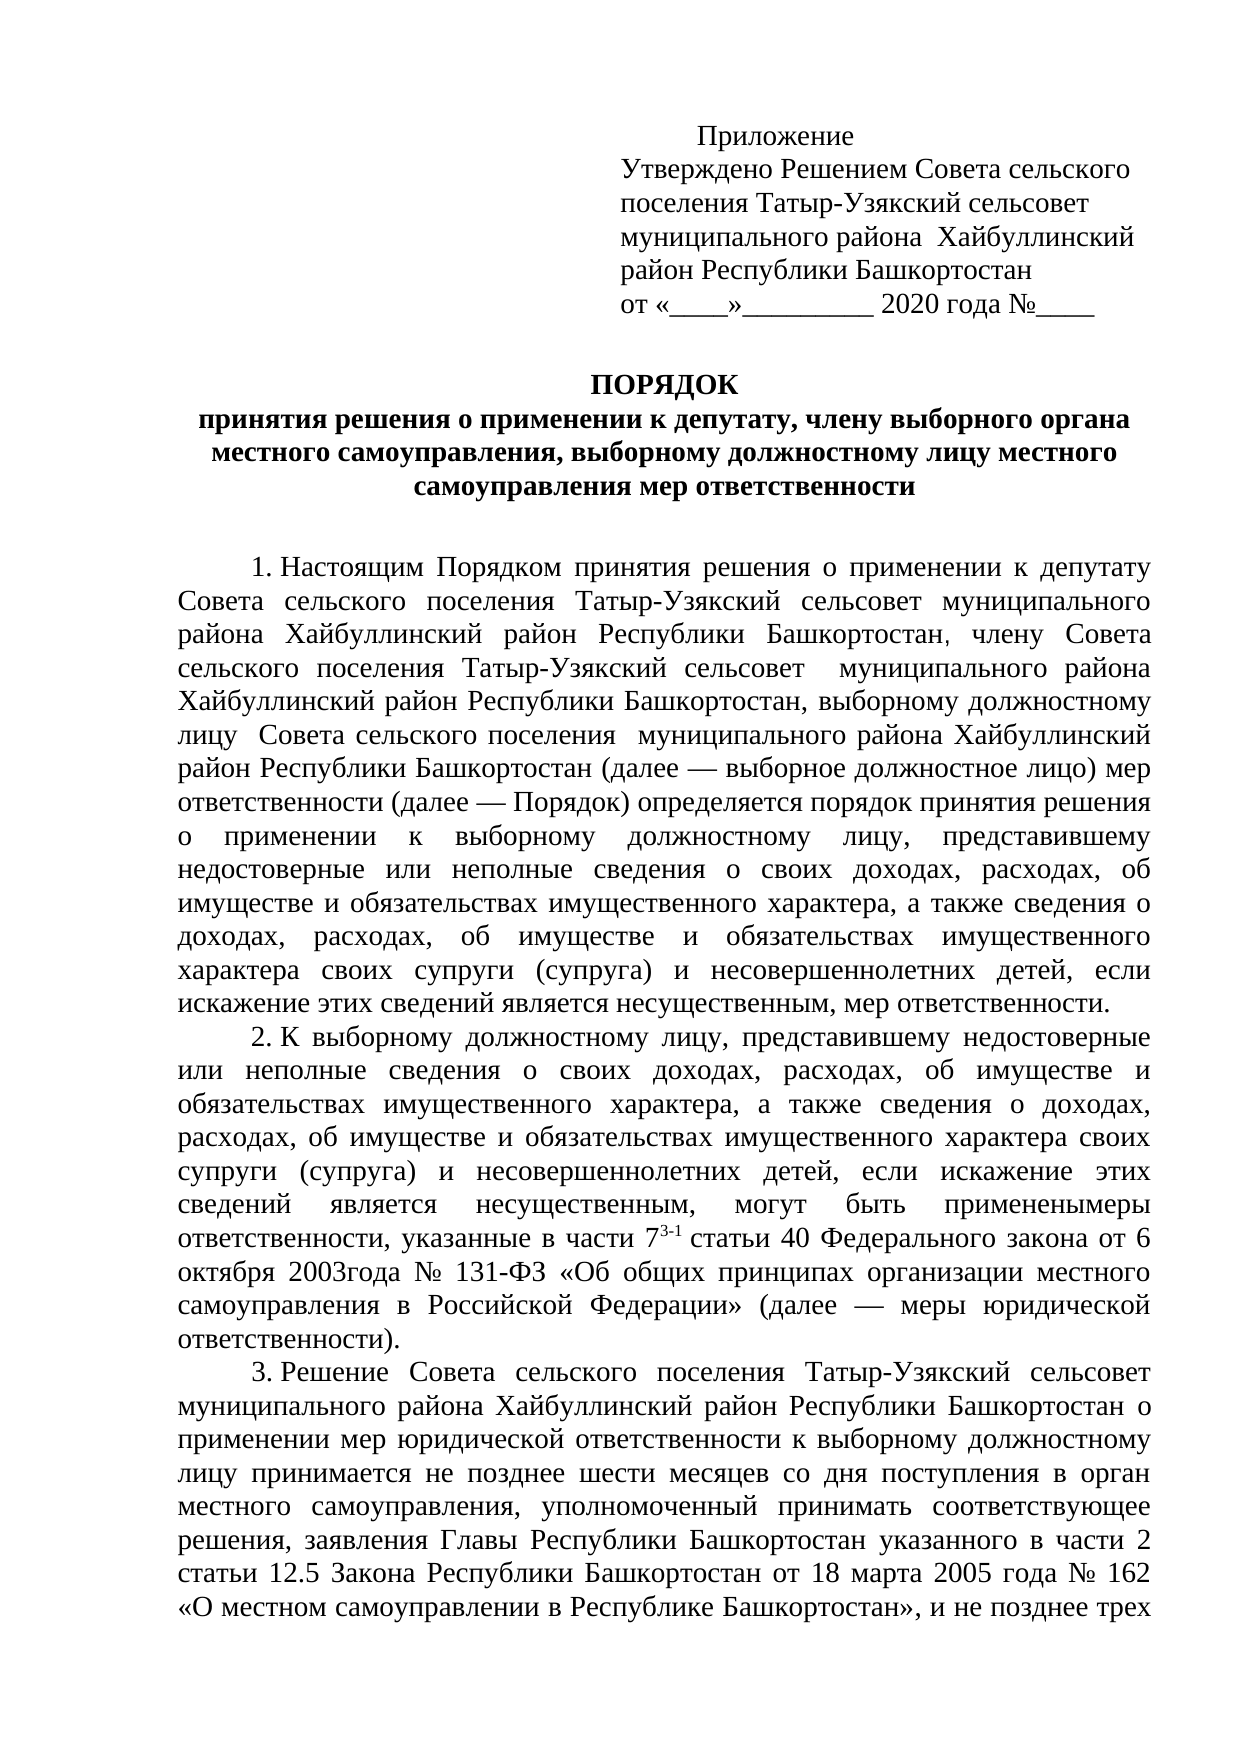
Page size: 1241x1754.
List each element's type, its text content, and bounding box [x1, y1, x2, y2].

text район Республики Башкортостан [620, 252, 1152, 286]
text Приложение [177, 118, 1152, 152]
text 2. К выборному должностному лицу, представившему недостоверные или неполные сведения о своих доходах, расходах, об имуществе и обязательствах имущественного характера, а также сведения о доходах, расходах, об имуществе и обязательствах имущественного характера своих супруги (супруга) и несовершеннолетних детей, если искажение этих сведений является несущественным, могут быть примененымеры ответственности, указанные в части 73-1 статьи 40 Федерального закона от 6 октября 2003года № 131-ФЗ «Об общих принципах организации местного самоуправления в Российской Федерации» (далее — меры юридической ответственности). [177, 1019, 1152, 1354]
text 1. Настоящим Порядком принятия решения о применении к депутату Совета сельского поселения Татыр-Узякский сельсовет муниципального района Хайбуллинский район Республики Башкортостан, члену Совета сельского поселения Татыр-Узякский сельсовет муниципального района Хайбуллинский район Республики Башкортостан, выборному должностному лицу Совета сельского поселения муниципального района Хайбуллинский район Республики Башкортостан (далее — выборное должностное лицо) мер ответственности (далее — Порядок) определяется порядок принятия решения о применении к выборному должностному лицу, представившему недостоверные или неполные сведения о своих доходах, расходах, об имуществе и обязательствах имущественного характера, а также сведения о доходах, расходах, об имуществе и обязательствах имущественного характера своих супруги (супруга) и несовершеннолетних детей, если искажение этих сведений является несущественным, мер ответственности. [177, 549, 1152, 1019]
text ПОРЯДОК [177, 367, 1152, 401]
text Утверждено Решением Совета сельского поселения Татыр-Узякский сельсовет муниципального района Хайбуллинский [620, 152, 1152, 252]
text принятия решения о применении к депутату, члену выборного органа местного самоуправления, выборному должностному лицу местного самоуправления мер ответственности [177, 401, 1152, 501]
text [177, 1354, 1152, 1623]
text от «____»_________ 2020 года №____ [620, 286, 1152, 319]
